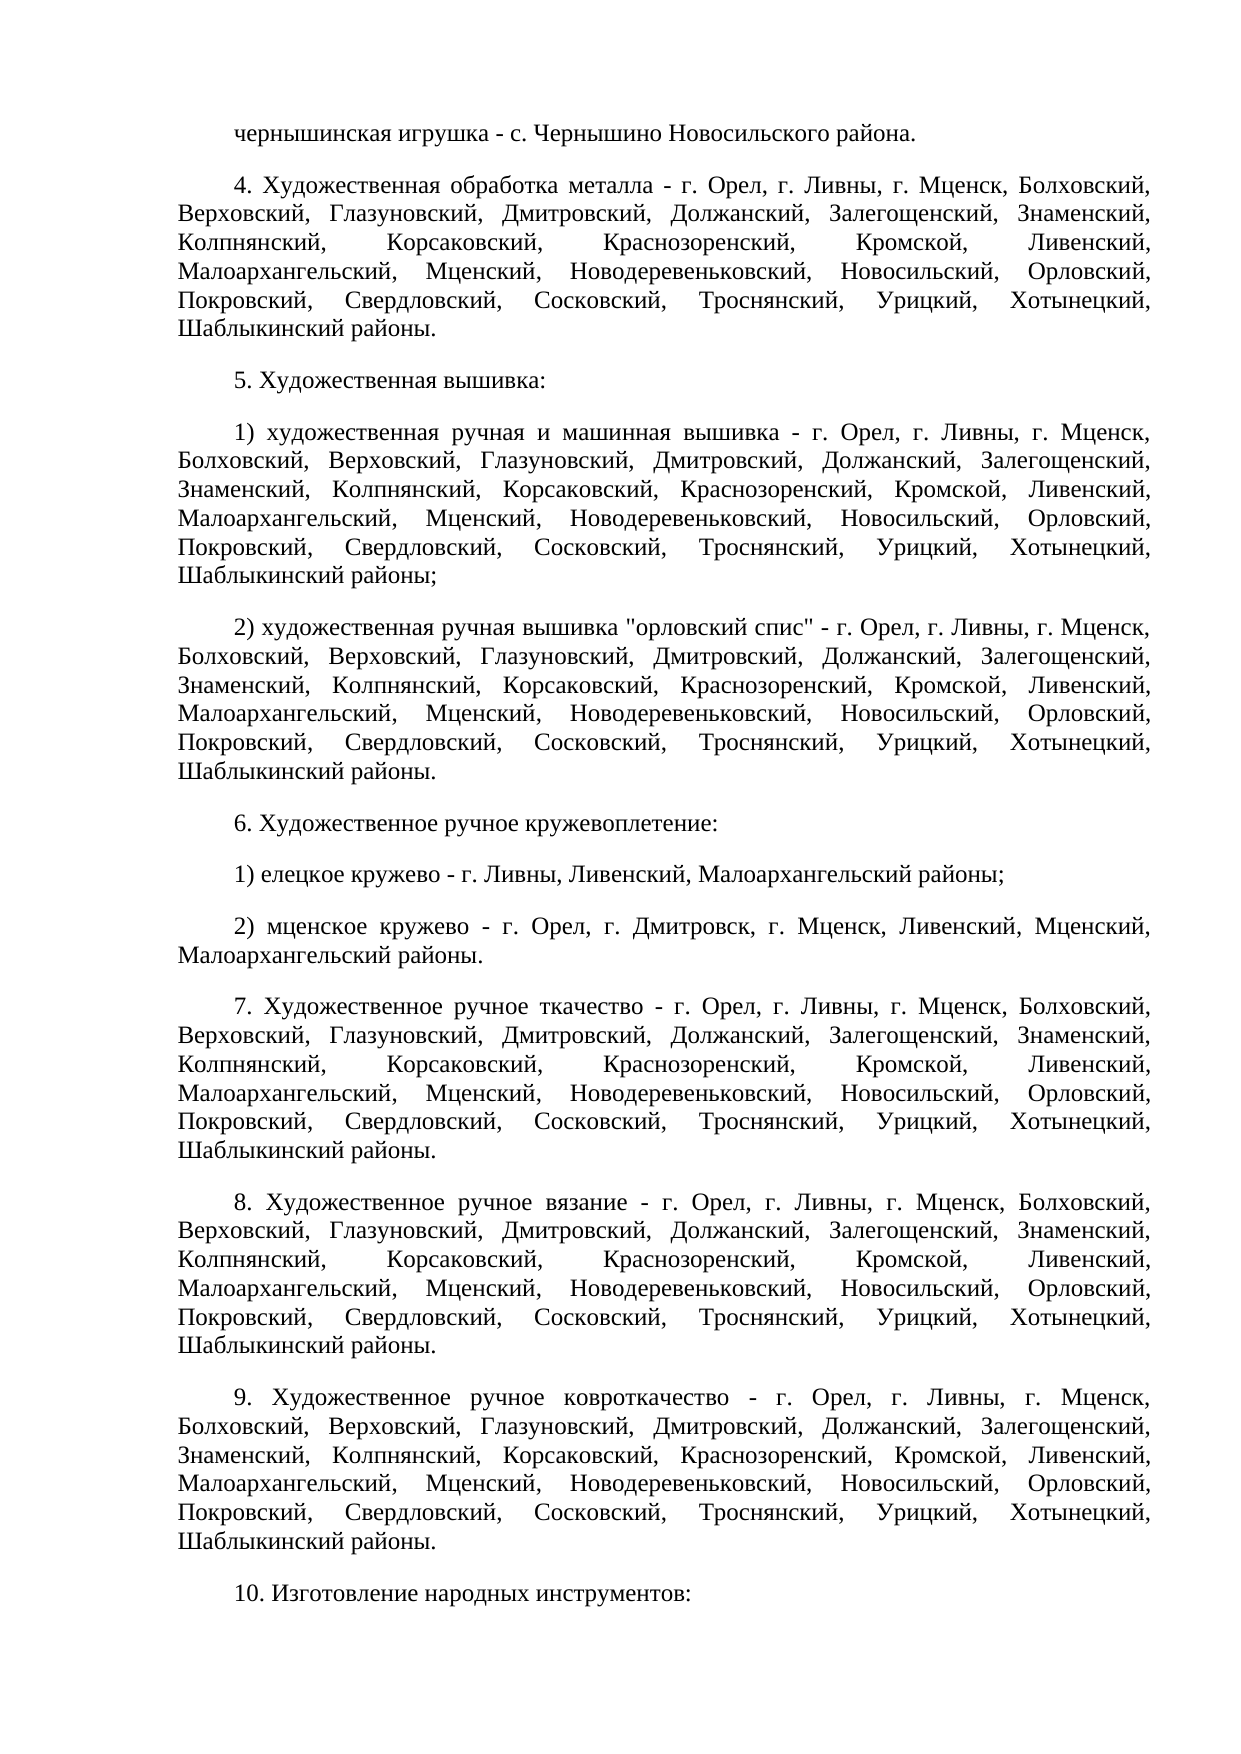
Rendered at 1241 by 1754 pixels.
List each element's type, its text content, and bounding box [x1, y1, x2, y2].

text 1) художественная ручная и машинная вышивка - г. Орел, г. Ливны, г. Мценск, Болховский, Верховский, Глазуновский, Дмитровский, Должанский, Залегощенский, Знаменский, Колпнянский, Корсаковский, Краснозоренский, Кромской, Ливенский, Малоархангельский, Мценский, Новодеревеньковский, Новосильский, Орловский, Покровский, Свердловский, Сосковский, Троснянский, Урицкий, Хотынецкий, Шаблыкинский районы; [177, 417, 1152, 589]
text чернышинская игрушка - с. Чернышино Новосильского района. [177, 118, 1152, 147]
text 9. Художественное ручное ковроткачество - г. Орел, г. Ливны, г. Мценск, Болховский, Верховский, Глазуновский, Дмитровский, Должанский, Залегощенский, Знаменский, Колпнянский, Корсаковский, Краснозоренский, Кромской, Ливенский, Малоархангельский, Мценский, Новодеревеньковский, Новосильский, Орловский, Покровский, Свердловский, Сосковский, Троснянский, Урицкий, Хотынецкий, Шаблыкинский районы. [177, 1382, 1152, 1555]
text 1) елецкое кружево - г. Ливны, Ливенский, Малоархангельский районы; [177, 859, 1152, 888]
text 5. Художественная вышивка: [177, 365, 1152, 394]
text 2) художественная ручная вышивка "орловский спис" - г. Орел, г. Ливны, г. Мценск, Болховский, Верховский, Глазуновский, Дмитровский, Должанский, Залегощенский, Знаменский, Колпнянский, Корсаковский, Краснозоренский, Кромской, Ливенский, Малоархангельский, Мценский, Новодеревеньковский, Новосильский, Орловский, Покровский, Свердловский, Сосковский, Троснянский, Урицкий, Хотынецкий, Шаблыкинский районы. [177, 612, 1152, 785]
text 2) мценское кружево - г. Орел, г. Дмитровск, г. Мценск, Ливенский, Мценский, Малоархангельский районы. [177, 911, 1152, 968]
text 6. Художественное ручное кружевоплетение: [177, 808, 1152, 836]
text 10. Изготовление народных инструментов: [177, 1578, 1152, 1606]
text 7. Художественное ручное ткачество - г. Орел, г. Ливны, г. Мценск, Болховский, Верховский, Глазуновский, Дмитровский, Должанский, Залегощенский, Знаменский, Колпнянский, Корсаковский, Краснозоренский, Кромской, Ливенский, Малоархангельский, Мценский, Новодеревеньковский, Новосильский, Орловский, Покровский, Свердловский, Сосковский, Троснянский, Урицкий, Хотынецкий, Шаблыкинский районы. [177, 991, 1152, 1164]
text 8. Художественное ручное вязание - г. Орел, г. Ливны, г. Мценск, Болховский, Верховский, Глазуновский, Дмитровский, Должанский, Залегощенский, Знаменский, Колпнянский, Корсаковский, Краснозоренский, Кромской, Ливенский, Малоархангельский, Мценский, Новодеревеньковский, Новосильский, Орловский, Покровский, Свердловский, Сосковский, Троснянский, Урицкий, Хотынецкий, Шаблыкинский районы. [177, 1187, 1152, 1359]
text 4. Художественная обработка металла - г. Орел, г. Ливны, г. Мценск, Болховский, Верховский, Глазуновский, Дмитровский, Должанский, Залегощенский, Знаменский, Колпнянский, Корсаковский, Краснозоренский, Кромской, Ливенский, Малоархангельский, Мценский, Новодеревеньковский, Новосильский, Орловский, Покровский, Свердловский, Сосковский, Троснянский, Урицкий, Хотынецкий, Шаблыкинский районы. [177, 170, 1152, 342]
